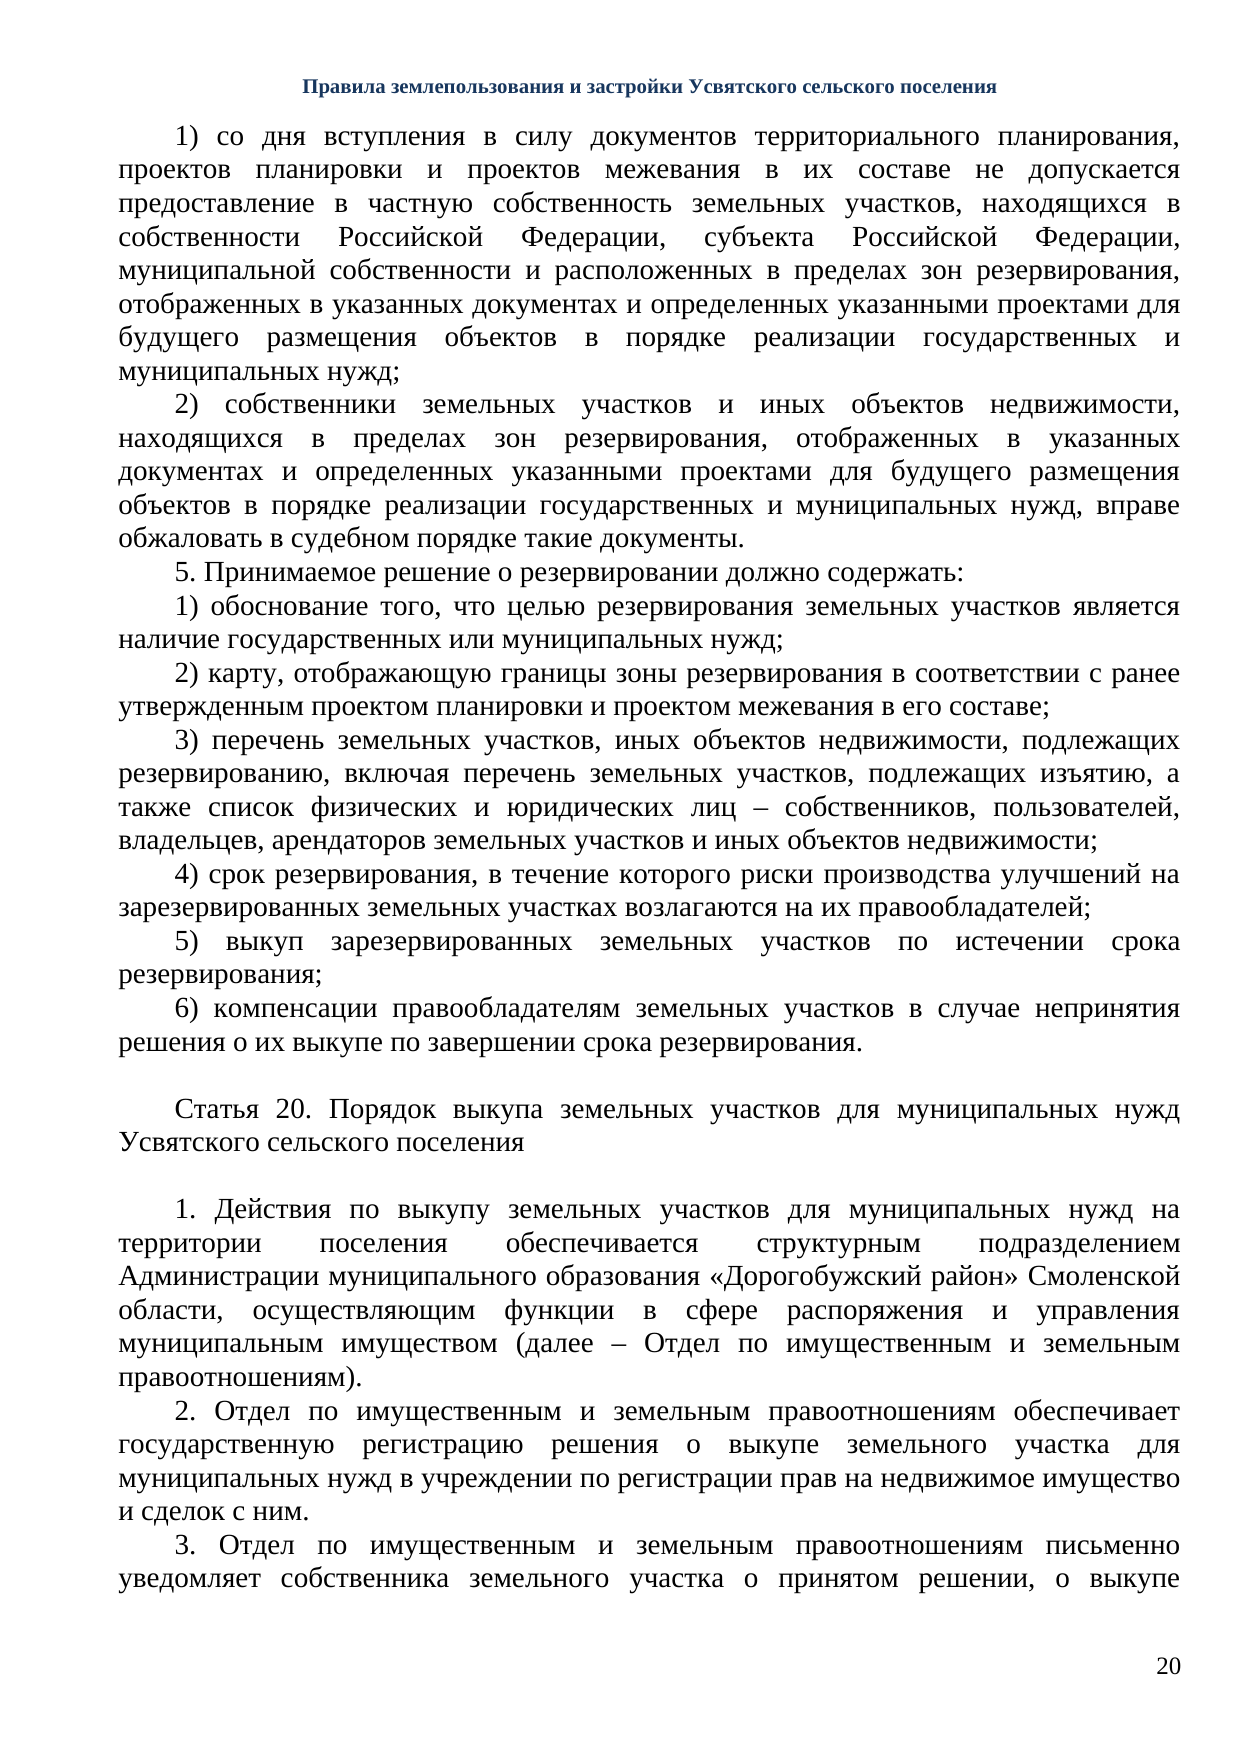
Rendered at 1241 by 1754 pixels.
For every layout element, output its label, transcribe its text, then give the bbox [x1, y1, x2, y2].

text 1. Действия по выкупу земельных участков для муниципальных нужд на территории поселения обеспечивается структурным подразделением Администрации муниципального образования «Дорогобужский район» Смоленской области, осуществляющим функции в сфере распоряжения и управления муниципальным имуществом (далее – Отдел по имущественным и земельным правоотношениям). [118, 1191, 1181, 1393]
text 5. Принимаемое решение о резервировании должно содержать: [118, 554, 1181, 588]
text 6) компенсации правообладателям земельных участков в случае непринятия решения о их выкупе по завершении срока резервирования. [118, 990, 1181, 1057]
text 2) карту, отображающую границы зоны резервирования в соответствии с ранее утвержденным проектом планировки и проектом межевания в его составе; [118, 655, 1181, 722]
text 1) обоснование того, что целью резервирования земельных участков является наличие государственных или муниципальных нужд; [118, 588, 1181, 655]
text 2) собственники земельных участков и иных объектов недвижимости, находящихся в пределах зон резервирования, отображенных в указанных документах и определенных указанными проектами для будущего размещения объектов в порядке реализации государственных и муниципальных нужд, вправе обжаловать в судебном порядке такие документы. [118, 386, 1181, 554]
text 3) перечень земельных участков, иных объектов недвижимости, подлежащих резервированию, включая перечень земельных участков, подлежащих изъятию, а также список физических и юридических лиц – собственников, пользователей, владельцев, арендаторов земельных участков и иных объектов недвижимости; [118, 722, 1181, 856]
text 2. Отдел по имущественным и земельным правоотношениям обеспечивает государственную регистрацию решения о выкупе земельного участка для муниципальных нужд в учреждении по регистрации прав на недвижимое имущество и сделок с ним. [118, 1393, 1181, 1527]
text 5) выкуп зарезервированных земельных участков по истечении срока резервирования; [118, 923, 1181, 990]
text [118, 1527, 1181, 1594]
text Статья 20. Порядок выкупа земельных участков для муниципальных нужд Усвятского сельского поселения [118, 1091, 1181, 1158]
text 1) со дня вступления в силу документов территориального планирования, проектов планировки и проектов межевания в их составе не допускается предоставление в частную собственность земельных участков, находящихся в собственности Российской Федерации, субъекта Российской Федерации, муниципальной собственности и расположенных в пределах зон резервирования, отображенных в указанных документах и определенных указанными проектами для будущего размещения объектов в порядке реализации государственных и муниципальных нужд; [118, 118, 1181, 386]
text 4) срок резервирования, в течение которого риски производства улучшений на зарезервированных земельных участках возлагаются на их правообладателей; [118, 856, 1181, 923]
